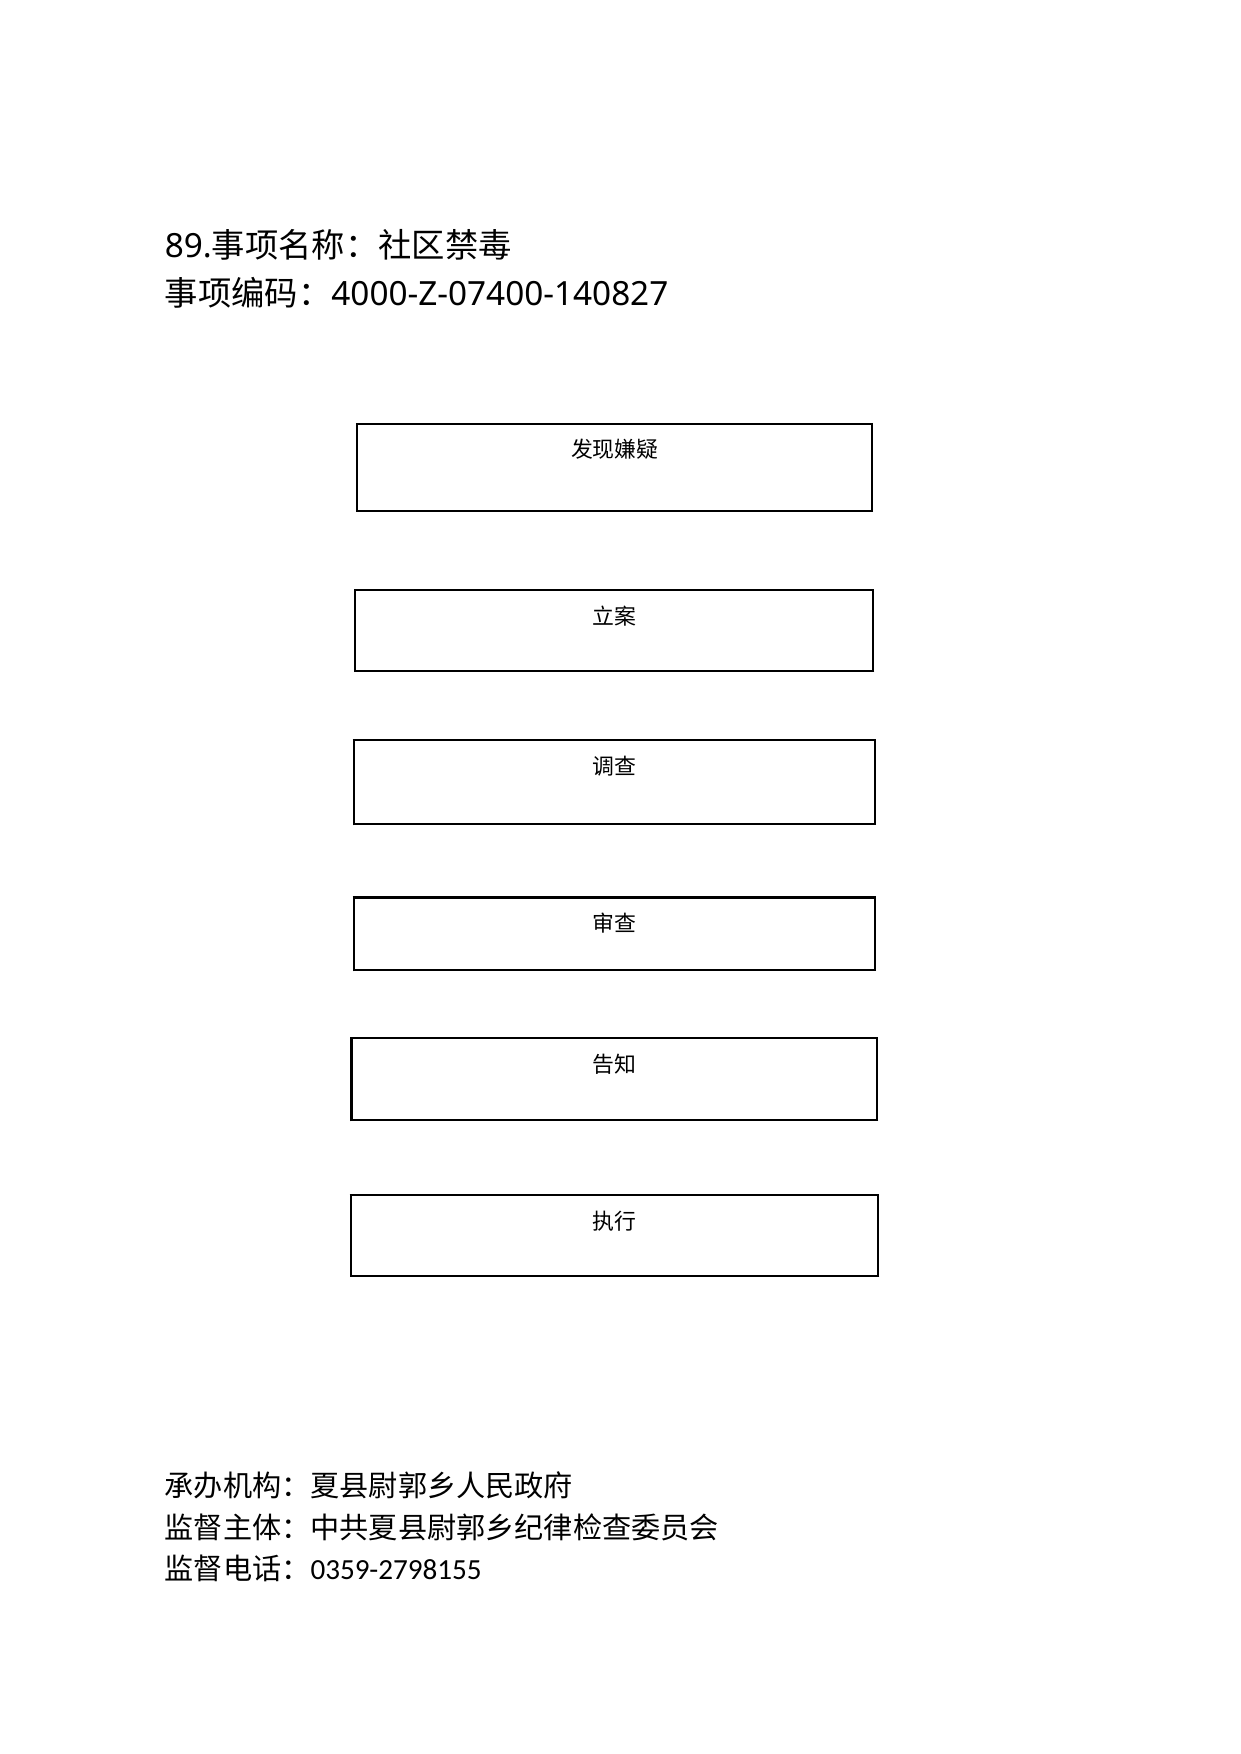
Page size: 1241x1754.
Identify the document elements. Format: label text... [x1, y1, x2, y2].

text 89.事项名称：社区禁毒 [164, 218, 1088, 267]
text 监督电话：0359-2798155 [164, 1546, 1088, 1588]
text 事项编码：4000-Z-07400-140827 [164, 267, 1088, 315]
text 监督主体：中共夏县尉郭乡纪律检查委员会 [164, 1505, 1088, 1546]
text 承办机构：夏县尉郭乡人民政府 [164, 1463, 1088, 1505]
